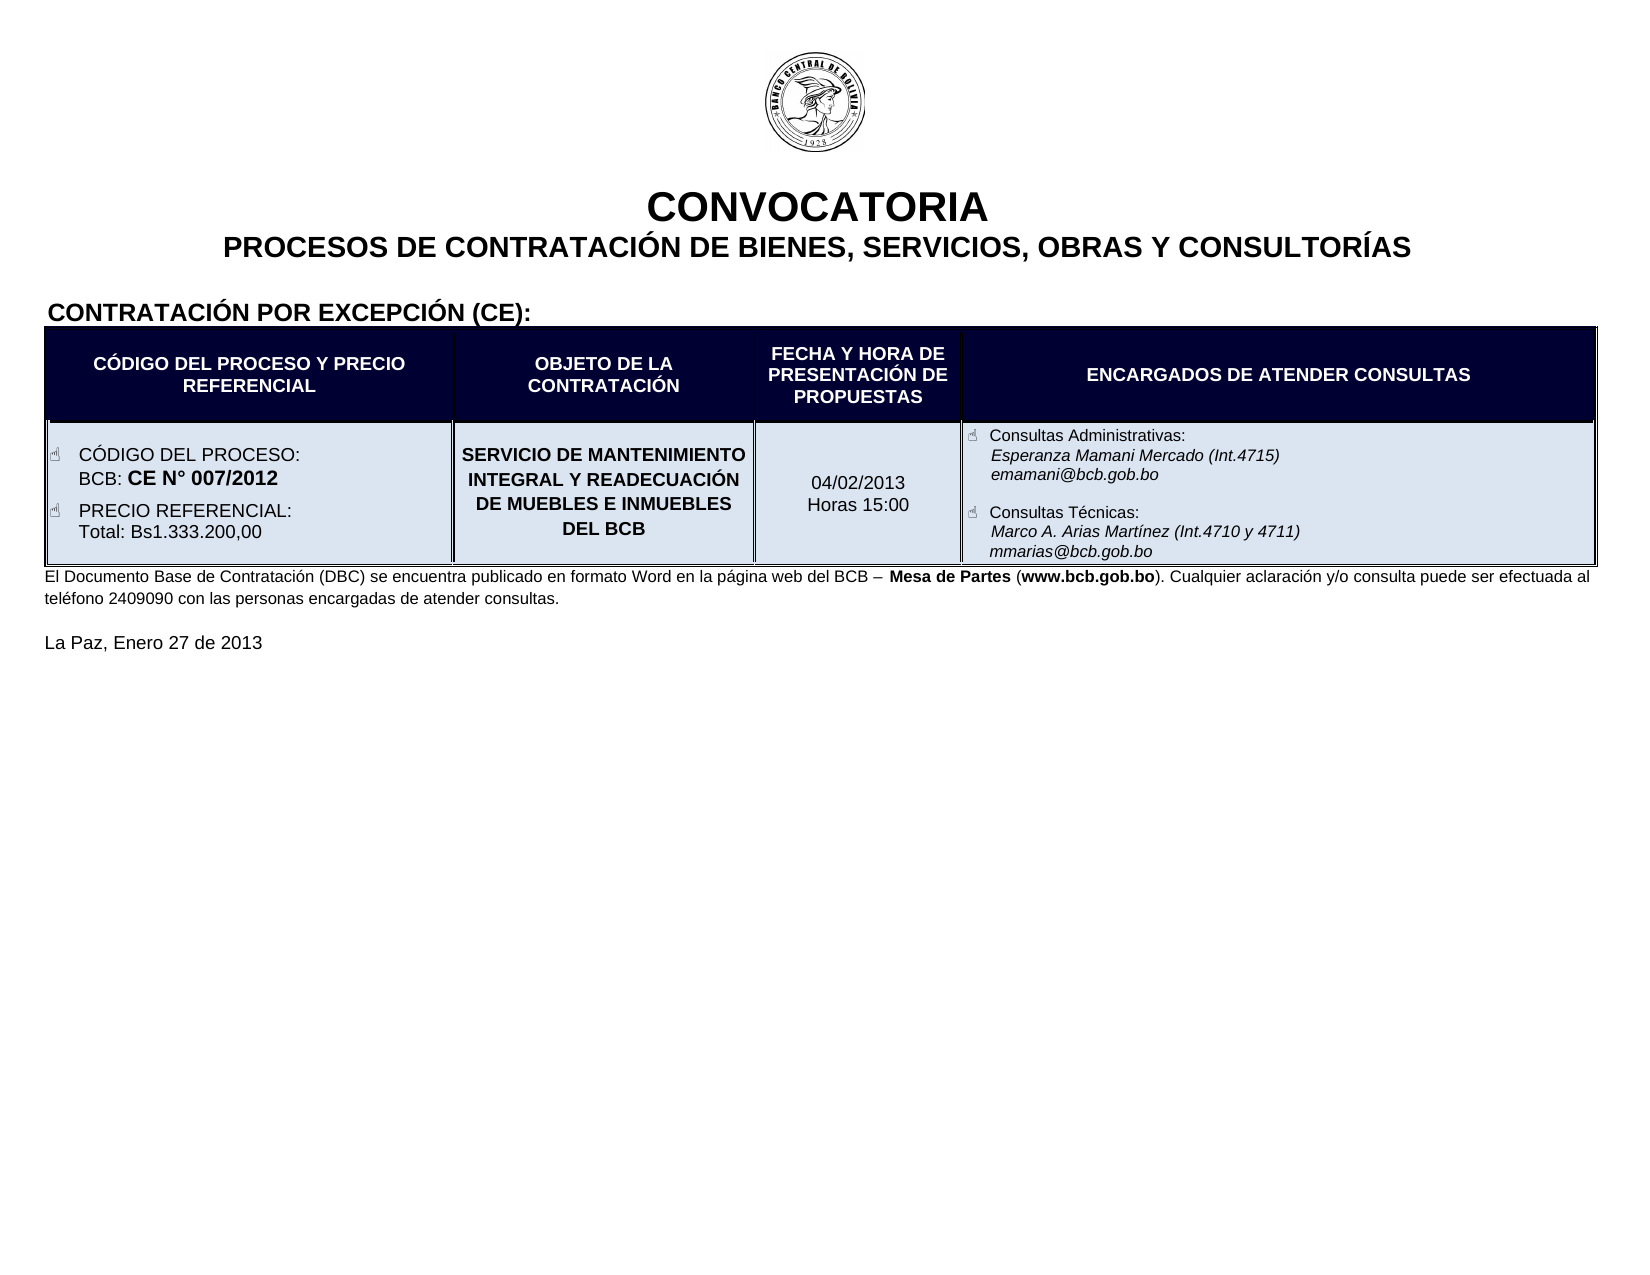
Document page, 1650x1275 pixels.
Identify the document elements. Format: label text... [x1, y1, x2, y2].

picture [765, 52, 865, 152]
text CONVOCATORIA [44, 183, 1591, 231]
table_header OBJETO DE LA CONTRATACIÓN [453, 330, 755, 420]
text PROCESOS DE CONTRATACIÓN DE BIENES, SERVICIOS, OBRAS Y CONSULTORÍAS [44, 231, 1591, 264]
text CONTRATACIÓN POR EXCEPCIÓN (CE): [46, 298, 1591, 326]
table_cell SERVICIO DE MANTENIMIENTO INTEGRAL Y READECUACIÓN DE MUEBLES E INMUEBLES DEL BCB [453, 423, 755, 564]
table_header FECHA Y HORA DE PRESENTACIÓN DE PROPUESTAS [755, 330, 961, 420]
text La Paz, Enero 27 de 2013 [44, 632, 1591, 653]
table_cell Consultas Administrativas: Esperanza Mamani Mercado (Int.4715) emamani@bcb.gob.bo Consultas Técnicas: Marco A. Arias Martínez (Int.4710 y 4711) mmarias@bcb.gob.bo [961, 420, 1594, 564]
table_header ENCARGADOS DE ATENDER CONSULTAS [961, 330, 1594, 420]
table_header CÓDIGO DEL PROCESO Y PRECIO REFERENCIAL [48, 328, 453, 420]
text El Documento Base de Contratación (DBC) se encuentra publicado en formato Word en la página web del BCB – Mesa de Partes (www.bcb.gob.bo). Cualquier aclaración y/o consulta puede ser efectuada al teléfono 2409090 con las personas encargadas de atender consultas. [44, 567, 1591, 608]
table_cell CÓDIGO DEL PROCESO: BCB: CE N° 007/2012 PRECIO REFERENCIAL: Total: Bs1.333.200,00 [48, 420, 453, 564]
table_cell 04/02/2013 Horas 15:00 [755, 423, 961, 564]
